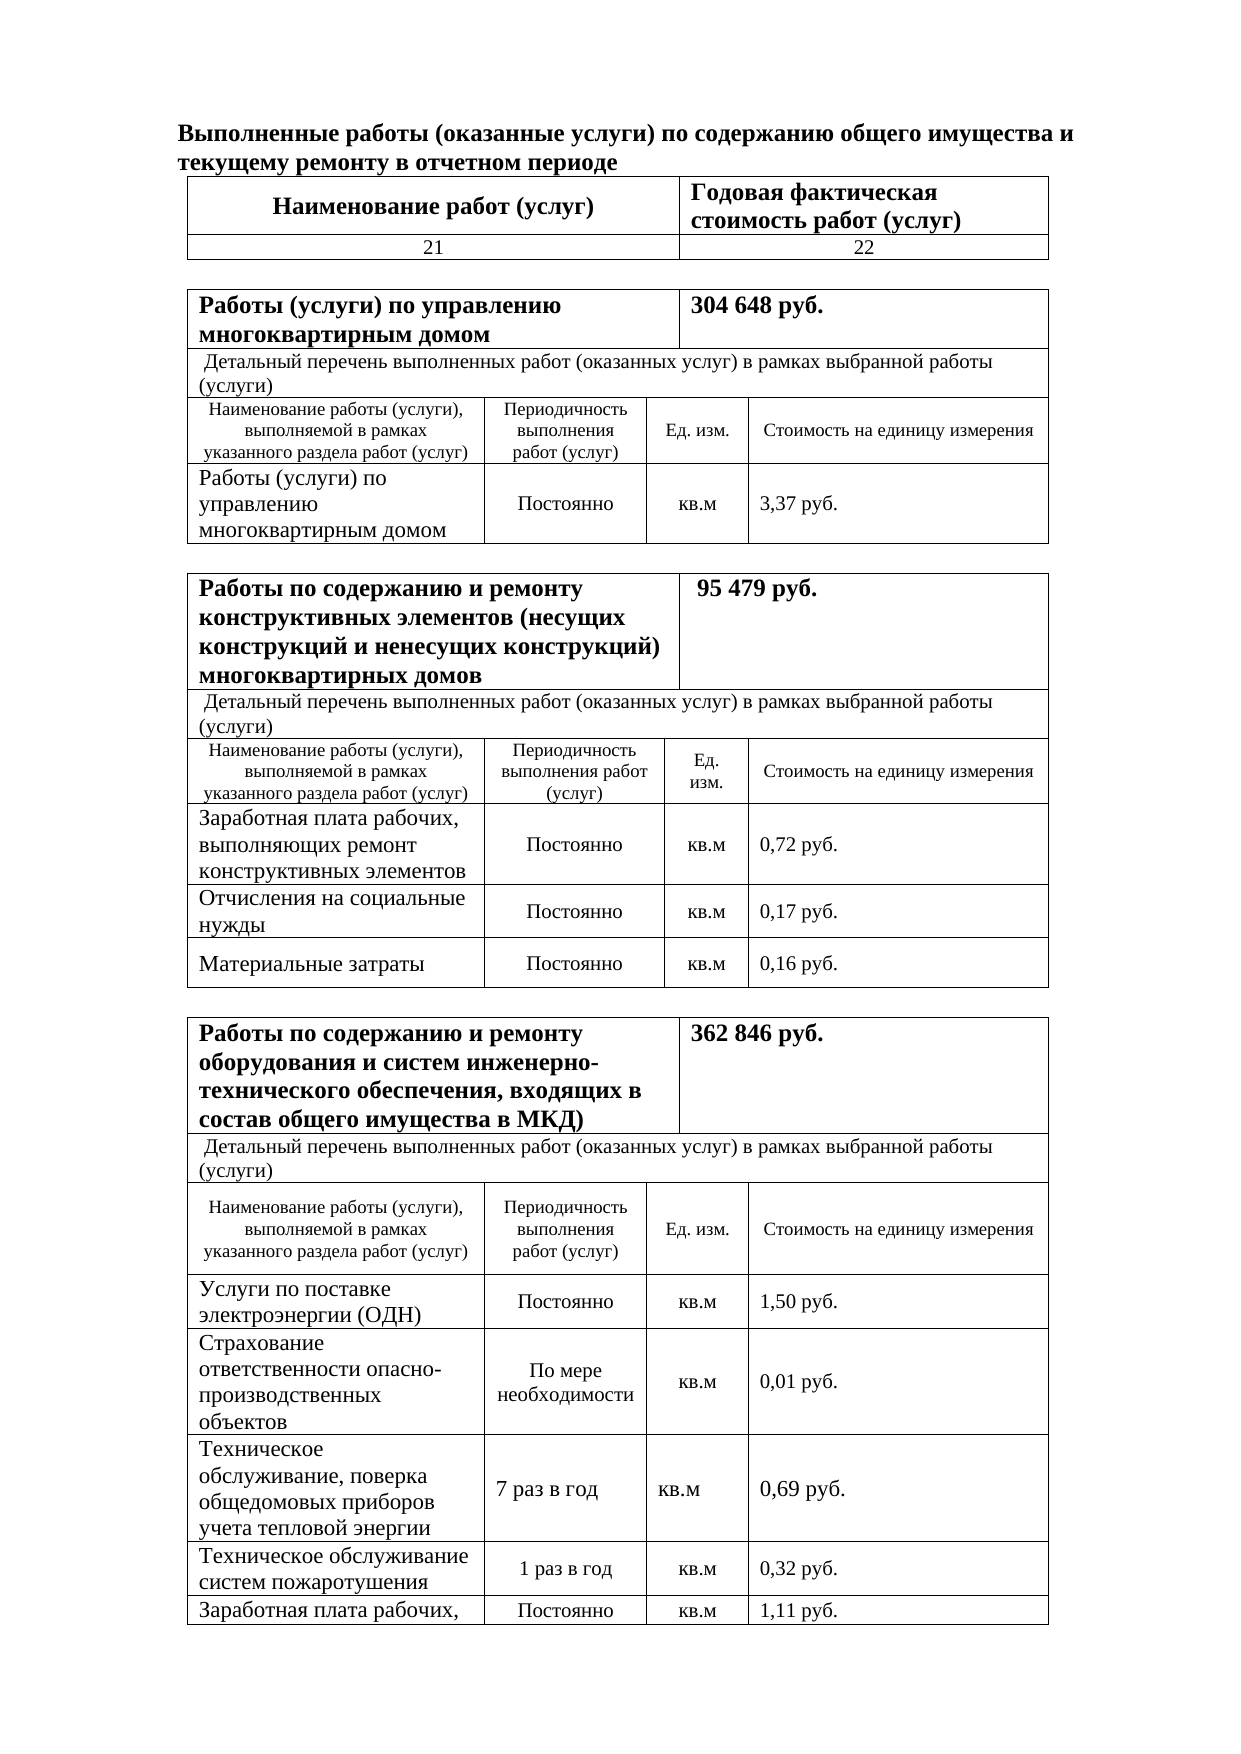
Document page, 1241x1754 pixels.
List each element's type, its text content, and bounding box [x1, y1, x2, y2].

table_cell 3,37 руб. [749, 464, 1048, 543]
table_cell Услуги по поставке электроэнергии (ОДН) [188, 1275, 484, 1328]
table_cell Детальный перечень выполненных работ (оказанных услуг) в рамках выбранной работы (услуги) [188, 349, 1048, 397]
table_cell Стоимость на единицу измерения [749, 1183, 1048, 1274]
table_cell 0,17 руб. [749, 885, 1048, 937]
table_cell кв.м [647, 1435, 748, 1541]
table_cell Страхование ответственности опасно- производственных объектов [188, 1329, 484, 1434]
table_cell Периодичность выполнения работ (услуг) [485, 739, 664, 803]
table_cell Стоимость на единицу измерения [749, 739, 1048, 803]
table_cell Ед. изм. [647, 398, 748, 462]
table_cell 1,50 руб. [749, 1275, 1048, 1328]
table_cell кв.м [665, 885, 748, 937]
table_cell Детальный перечень выполненных работ (оказанных услуг) в рамках выбранной работы (услуги) [188, 1134, 1048, 1182]
table_cell кв.м [647, 1542, 748, 1594]
table_cell Постоянно [485, 885, 664, 937]
table_cell Техническое обслуживание, поверка общедомовых приборов учета тепловой энергии [188, 1435, 484, 1541]
table_cell Постоянно [485, 1596, 646, 1624]
table_cell Отчисления на социальные нужды [188, 885, 484, 937]
table_header Работы по содержанию и ремонту оборудования и систем инженерно-технического обеспечения, входящих в состав общего имущества в МКД) [188, 1018, 679, 1133]
table_cell Детальный перечень выполненных работ (оказанных услуг) в рамках выбранной работы (услуги) [188, 690, 1048, 738]
table_cell Стоимость на единицу измерения [749, 398, 1048, 462]
table_cell 7 раз в год [485, 1435, 646, 1541]
table_cell Постоянно [485, 938, 664, 987]
table_cell Наименование работы (услуги), выполняемой в рамках указанного раздела работ (услуг) [188, 739, 484, 803]
table_cell Материальные затраты [188, 938, 484, 987]
table_cell Наименование работы (услуги), выполняемой в рамках указанного раздела работ (услуг) [188, 1183, 484, 1274]
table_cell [188, 1596, 484, 1624]
table_cell кв.м [665, 938, 748, 987]
table_cell 22 [680, 235, 1048, 259]
table_cell кв.м [647, 1275, 748, 1328]
table_header 304 648 руб. [680, 290, 1048, 348]
table_header Работы (услуги) по управлению многоквартирным домом [188, 290, 679, 348]
table_cell Постоянно [485, 804, 664, 883]
table_cell 0,01 руб. [749, 1329, 1048, 1434]
table_cell Постоянно [485, 1275, 646, 1328]
table_cell Периодичность выполнения работ (услуг) [485, 398, 646, 462]
table_cell Техническое обслуживание систем пожаротушения [188, 1542, 484, 1594]
table_cell 1,11 руб. [749, 1596, 1048, 1624]
table_cell По мере необходимости [485, 1329, 646, 1434]
table_cell 0,72 руб. [749, 804, 1048, 883]
table_cell Периодичность выполнения работ (услуг) [485, 1183, 646, 1274]
table_header 362 846 руб. [680, 1018, 1048, 1133]
table_cell Наименование работы (услуги), выполняемой в рамках указанного раздела работ (услуг) [188, 398, 484, 462]
table_cell 0,69 руб. [749, 1435, 1048, 1541]
text Выполненные работы (оказанные услуги) по содержанию общего имущества и текущему ремонту в отчетном периоде [177, 118, 1152, 176]
table_cell кв.м [647, 1329, 748, 1434]
table_cell 0,32 руб. [749, 1542, 1048, 1594]
table_header Наименование работ (услуг) [188, 177, 679, 234]
table_cell 1 раз в год [485, 1542, 646, 1594]
table_header 95 479 руб. [680, 574, 1048, 688]
table_cell Постоянно [485, 464, 646, 543]
table_cell кв.м [647, 464, 748, 543]
table_cell Ед. изм. [665, 739, 748, 803]
table_cell Заработная плата рабочих, выполняющих ремонт конструктивных элементов [188, 804, 484, 883]
table_header Работы по содержанию и ремонту конструктивных элементов (несущих конструкций и ненесущих конструкций) многоквартирных домов [188, 574, 679, 688]
table_cell Работы (услуги) по управлению многоквартирным домом [188, 464, 484, 543]
table_cell 21 [188, 235, 679, 259]
table_header Годовая фактическая стоимость работ (услуг) [680, 177, 1048, 234]
table_cell кв.м [647, 1596, 748, 1624]
table_cell 0,16 руб. [749, 938, 1048, 987]
table_cell Ед. изм. [647, 1183, 748, 1274]
table_cell кв.м [665, 804, 748, 883]
